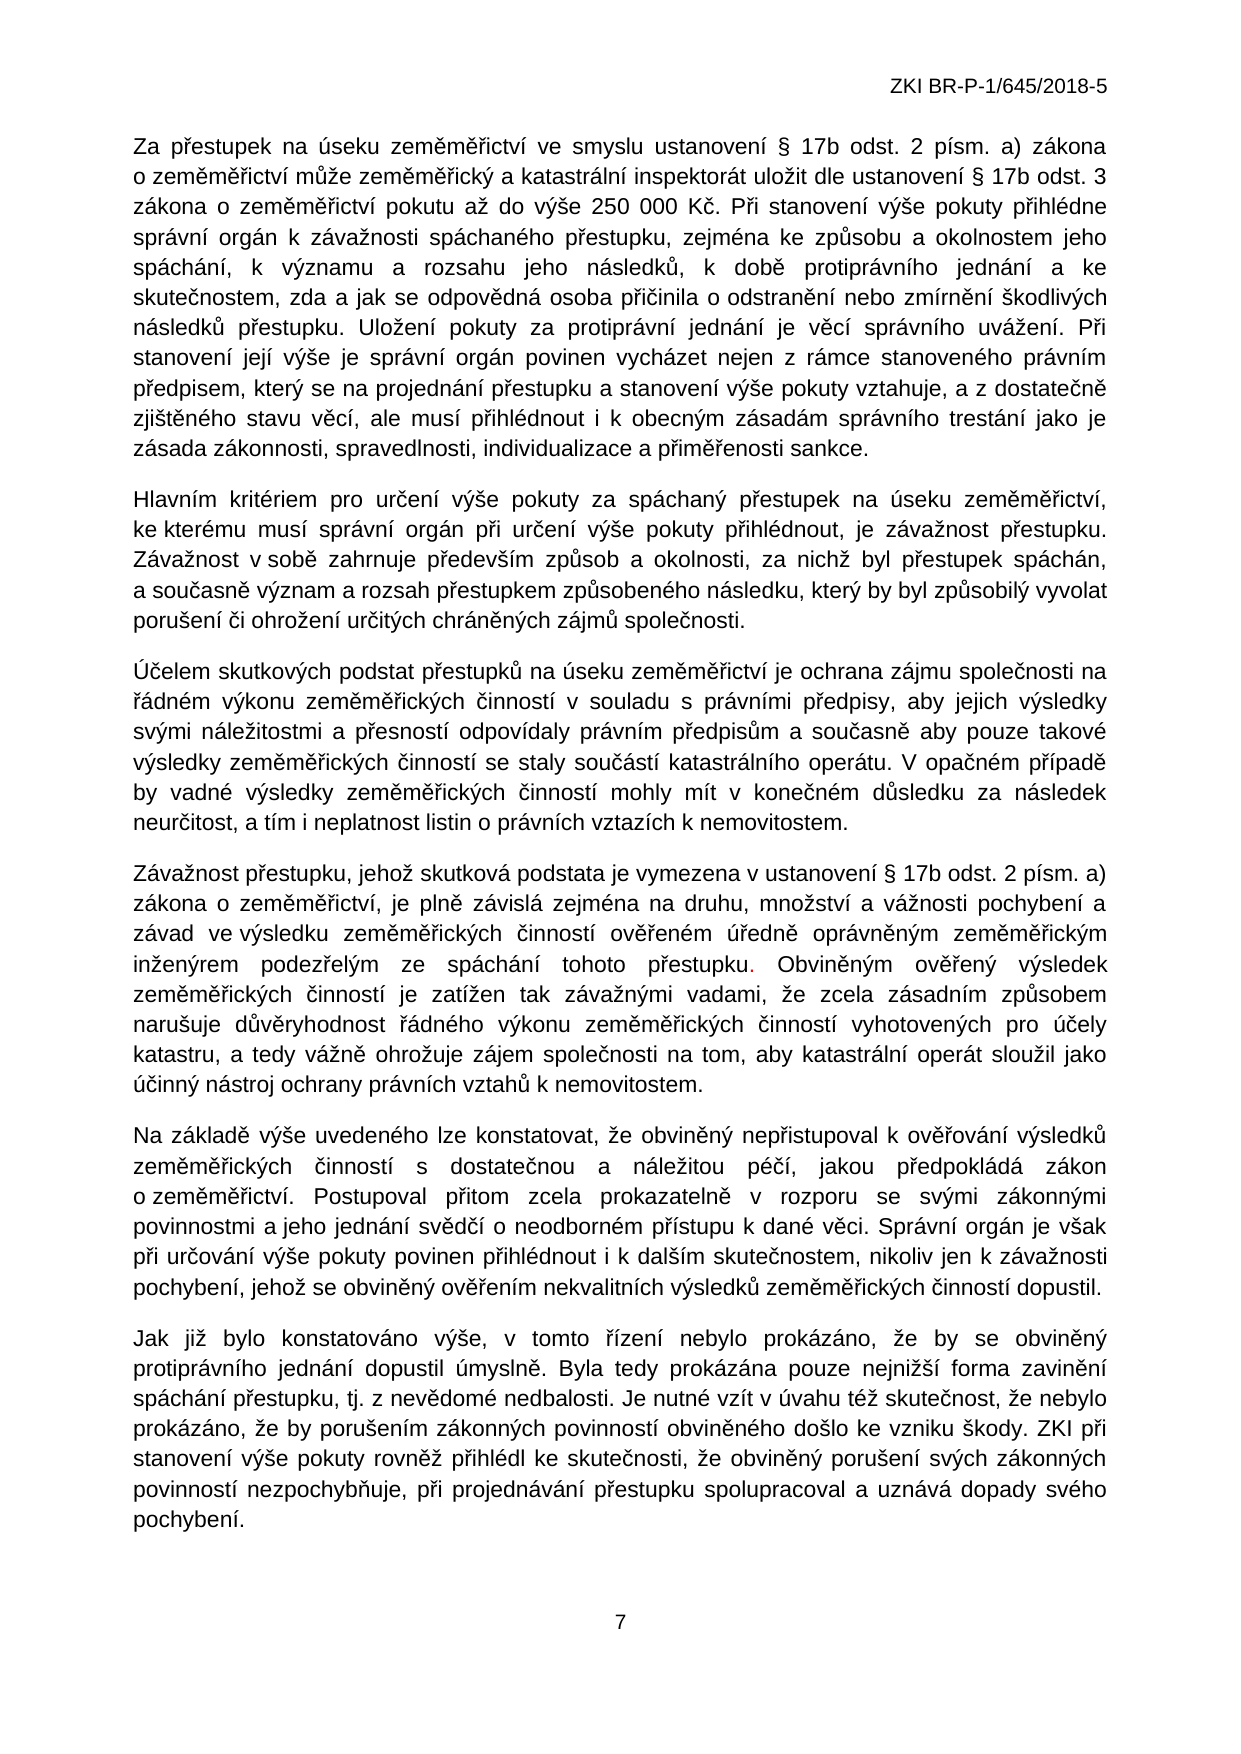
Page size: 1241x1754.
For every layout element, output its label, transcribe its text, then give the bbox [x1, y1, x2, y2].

text Účelem skutkových podstat přestupků na úseku zeměměřictví je ochrana zájmu společnosti na řádném výkonu zeměměřických činností v souladu s právními předpisy, aby jejich výsledky svými náležitostmi a přesností odpovídaly právním předpisům a současně aby pouze takové výsledky zeměměřických činností se staly součástí katastrálního operátu. V opačném případě by vadné výsledky zeměměřických činností mohly mít v konečném důsledku za následek neurčitost, a tím i neplatnost listin o právních vztazích k nemovitostem. [133, 658, 1107, 835]
text Závažnost přestupku, jehož skutková podstata je vymezena v ustanovení § 17b odst. 2 písm. a) zákona o zeměměřictví, je plně závislá zejména na druhu, množství a vážnosti pochybení a závad ve výsledku zeměměřických činností ověřeném úředně oprávněným zeměměřickým inženýrem podezřelým ze spáchání tohoto přestupku. Obviněným ověřený výsledek zeměměřických činností je zatížen tak závažnými vadami, že zcela zásadním způsobem narušuje důvěryhodnost řádného výkonu zeměměřických činností vyhotovených pro účely katastru, a tedy vážně ohrožuje zájem společnosti na tom, aby katastrální operát sloužil jako účinný nástroj ochrany právních vztahů k nemovitostem. [133, 860, 1107, 1098]
text Na základě výše uvedeného lze konstatovat, že obviněný nepřistupoval k ověřování výsledků zeměměřických činností s dostatečnou a náležitou péčí, jakou předpokládá zákon o zeměměřictví. Postupoval přitom zcela prokazatelně v rozporu se svými zákonnými povinnostmi a jeho jednání svědčí o neodborném přístupu k dané věci. Správní orgán je však při určování výše pokuty povinen přihlédnout i k dalším skutečnostem, nikoliv jen k závažnosti pochybení, jehož se obviněný ověřením nekvalitních výsledků zeměměřických činností dopustil. [133, 1122, 1107, 1300]
text Za přestupek na úseku zeměměřictví ve smyslu ustanovení § 17b odst. 2 písm. a) zákona o zeměměřictví může zeměměřický a katastrální inspektorát uložit dle ustanovení § 17b odst. 3 zákona o zeměměřictví pokutu až do výše 250 000 Kč. Při stanovení výše pokuty přihlédne správní orgán k závažnosti spáchaného přestupku, zejména ke způsobu a okolnostem jeho spáchání, k významu a rozsahu jeho následků, k době protiprávního jednání a ke skutečnostem, zda a jak se odpovědná osoba přičinila o odstranění nebo zmírnění škodlivých následků přestupku. Uložení pokuty za protiprávní jednání je věcí správního uvážení. Při stanovení její výše je správní orgán povinen vycházet nejen z rámce stanoveného právním předpisem, který se na projednání přestupku a stanovení výše pokuty vztahuje, a z dostatečně zjištěného stavu věcí, ale musí přihlédnout i k obecným zásadám správního trestání jako je zásada zákonnosti, spravedlnosti, individualizace a přiměřenosti sankce. [133, 133, 1107, 461]
text Jak již bylo konstatováno výše, v tomto řízení nebylo prokázáno, že by se obviněný protiprávního jednání dopustil úmyslně. Byla tedy prokázána pouze nejnižší forma zavinění spáchání přestupku, tj. z nevědomé nedbalosti. Je nutné vzít v úvahu též skutečnost, že nebylo prokázáno, že by porušením zákonných povinností obviněného došlo ke vzniku škody. ZKI při stanovení výše pokuty rovněž přihlédl ke skutečnosti, že obviněný porušení svých zákonných povinností nezpochybňuje, při projednávání přestupku spolupracoval a uznává dopady svého pochybení. [133, 1324, 1107, 1532]
text Hlavním kritériem pro určení výše pokuty za spáchaný přestupek na úseku zeměměřictví, ke kterému musí správní orgán při určení výše pokuty přihlédnout, je závažnost přestupku. Závažnost v sobě zahrnuje především způsob a okolnosti, za nichž byl přestupek spáchán, a současně význam a rozsah přestupkem způsobeného následku, který by byl způsobilý vyvolat porušení či ohrožení určitých chráněných zájmů společnosti. [133, 486, 1107, 633]
